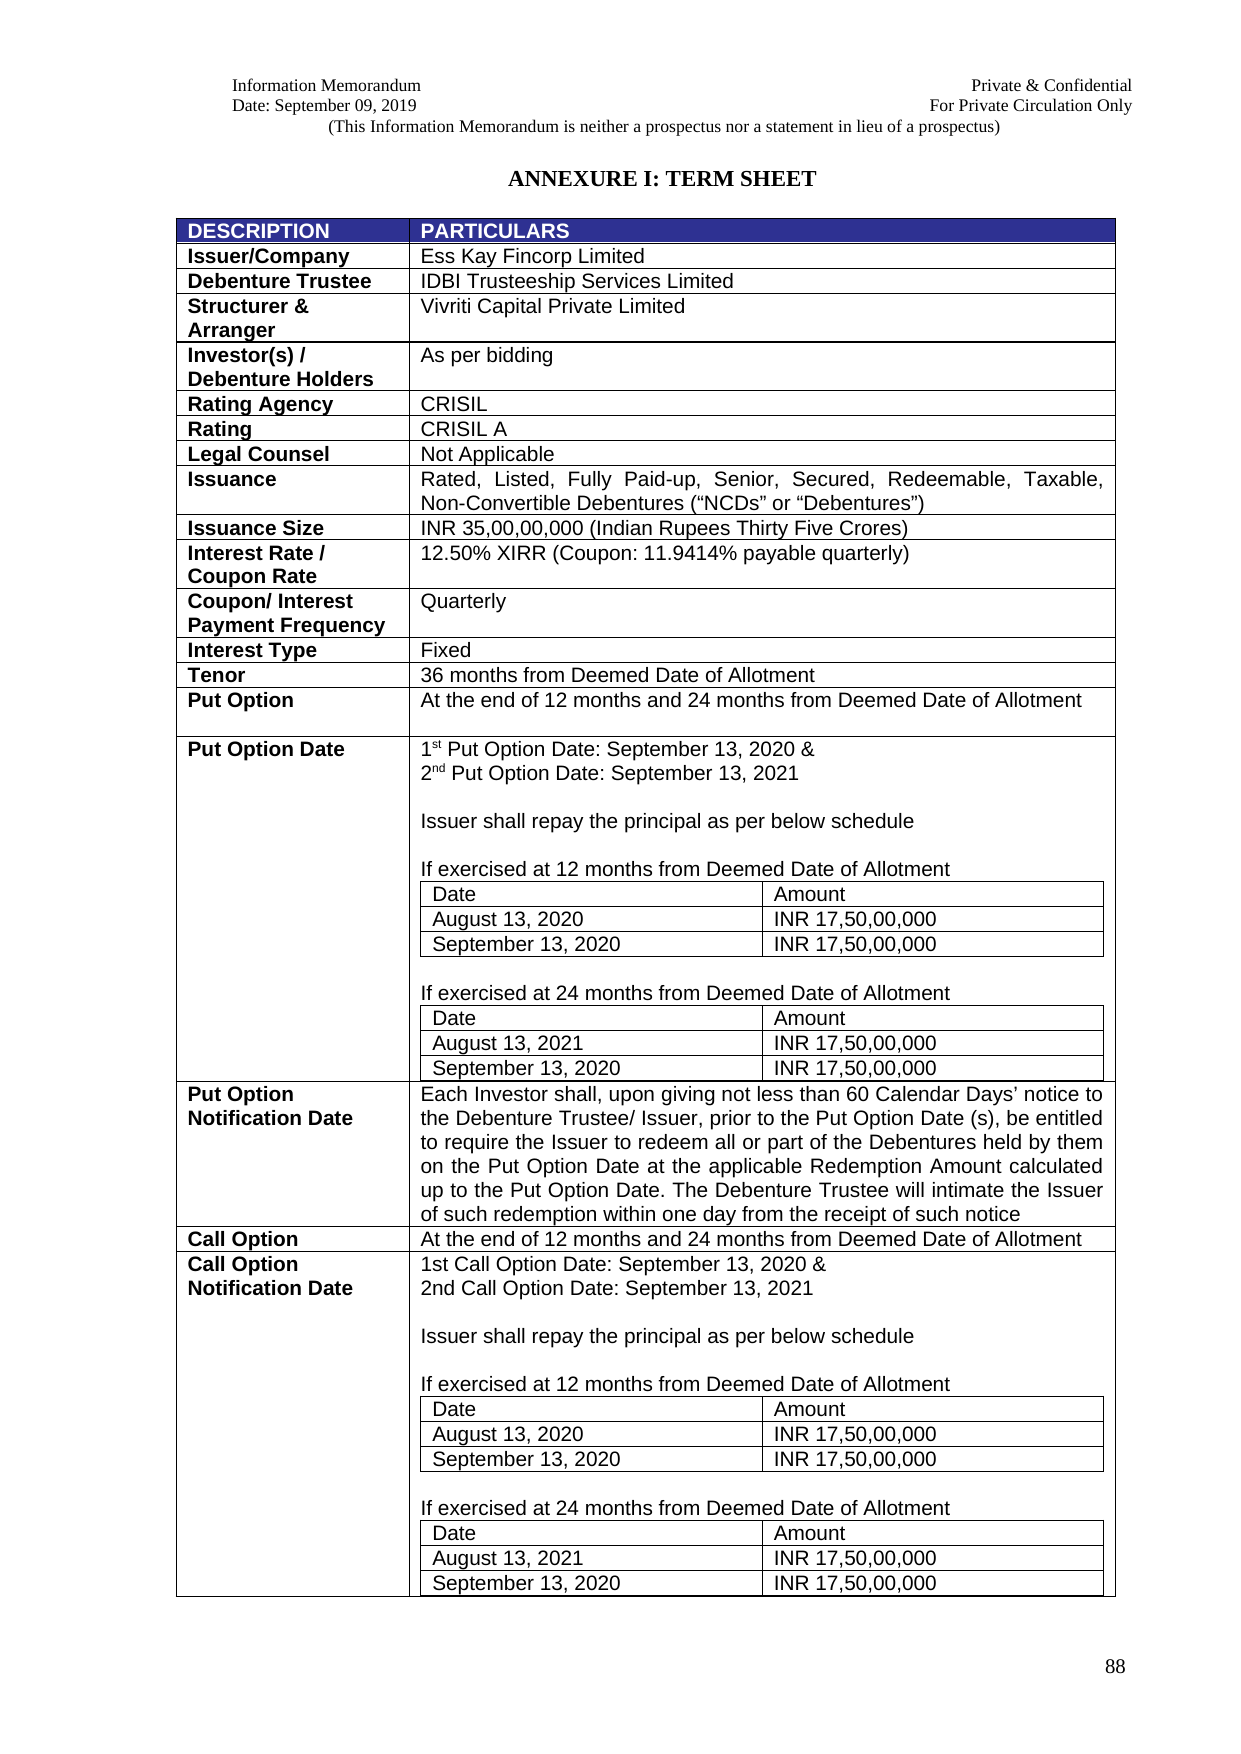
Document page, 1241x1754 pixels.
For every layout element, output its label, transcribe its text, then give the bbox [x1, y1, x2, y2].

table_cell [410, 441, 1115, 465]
list ANNEXURE I: TERM SHEET [187, 165, 1137, 191]
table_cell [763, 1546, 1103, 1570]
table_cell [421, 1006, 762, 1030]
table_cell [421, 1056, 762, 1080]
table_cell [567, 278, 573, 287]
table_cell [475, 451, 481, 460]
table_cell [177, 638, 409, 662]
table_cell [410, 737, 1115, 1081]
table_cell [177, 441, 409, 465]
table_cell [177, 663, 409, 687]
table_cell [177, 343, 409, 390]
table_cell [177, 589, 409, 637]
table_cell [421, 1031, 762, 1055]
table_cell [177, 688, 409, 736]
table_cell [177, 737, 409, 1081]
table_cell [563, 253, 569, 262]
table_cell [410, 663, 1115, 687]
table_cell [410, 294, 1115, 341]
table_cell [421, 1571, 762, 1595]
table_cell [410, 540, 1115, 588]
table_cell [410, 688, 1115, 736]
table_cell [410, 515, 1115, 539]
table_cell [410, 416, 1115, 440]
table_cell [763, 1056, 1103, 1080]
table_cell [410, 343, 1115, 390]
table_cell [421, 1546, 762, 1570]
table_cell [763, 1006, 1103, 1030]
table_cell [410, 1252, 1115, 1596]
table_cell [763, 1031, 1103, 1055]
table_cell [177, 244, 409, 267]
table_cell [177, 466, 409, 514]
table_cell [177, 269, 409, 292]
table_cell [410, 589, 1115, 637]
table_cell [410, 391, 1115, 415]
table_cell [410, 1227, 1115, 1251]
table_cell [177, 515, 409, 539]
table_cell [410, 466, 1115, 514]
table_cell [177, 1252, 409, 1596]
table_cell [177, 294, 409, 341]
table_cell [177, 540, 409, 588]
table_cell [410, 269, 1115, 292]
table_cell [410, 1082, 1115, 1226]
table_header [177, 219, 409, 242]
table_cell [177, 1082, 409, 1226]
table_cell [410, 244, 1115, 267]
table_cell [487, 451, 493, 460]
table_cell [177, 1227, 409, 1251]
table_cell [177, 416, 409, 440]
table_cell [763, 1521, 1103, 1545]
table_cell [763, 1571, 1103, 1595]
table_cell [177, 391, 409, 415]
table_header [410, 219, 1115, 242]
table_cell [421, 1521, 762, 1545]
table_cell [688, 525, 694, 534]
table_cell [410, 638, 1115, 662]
